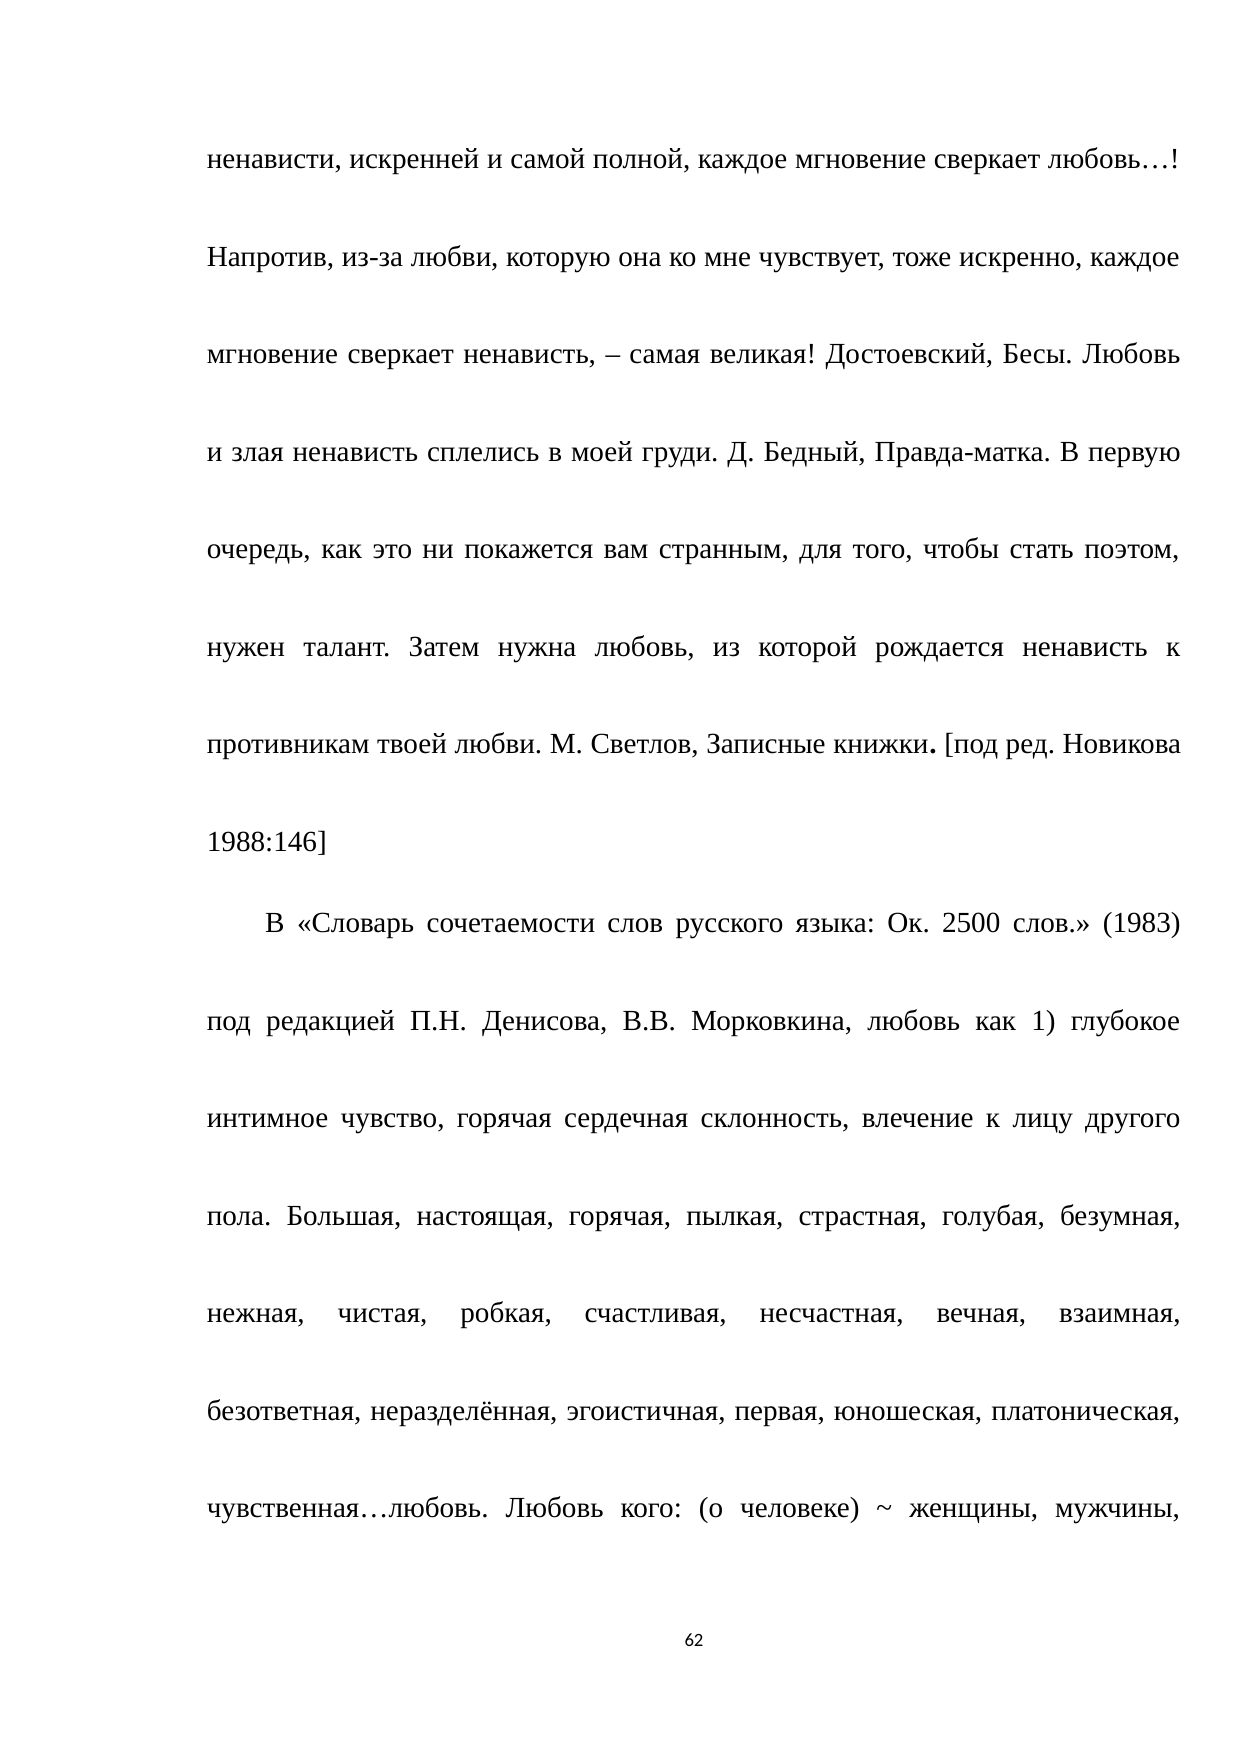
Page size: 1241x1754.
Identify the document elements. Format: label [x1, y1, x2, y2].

text [207, 125, 1181, 873]
text [207, 890, 1181, 1540]
